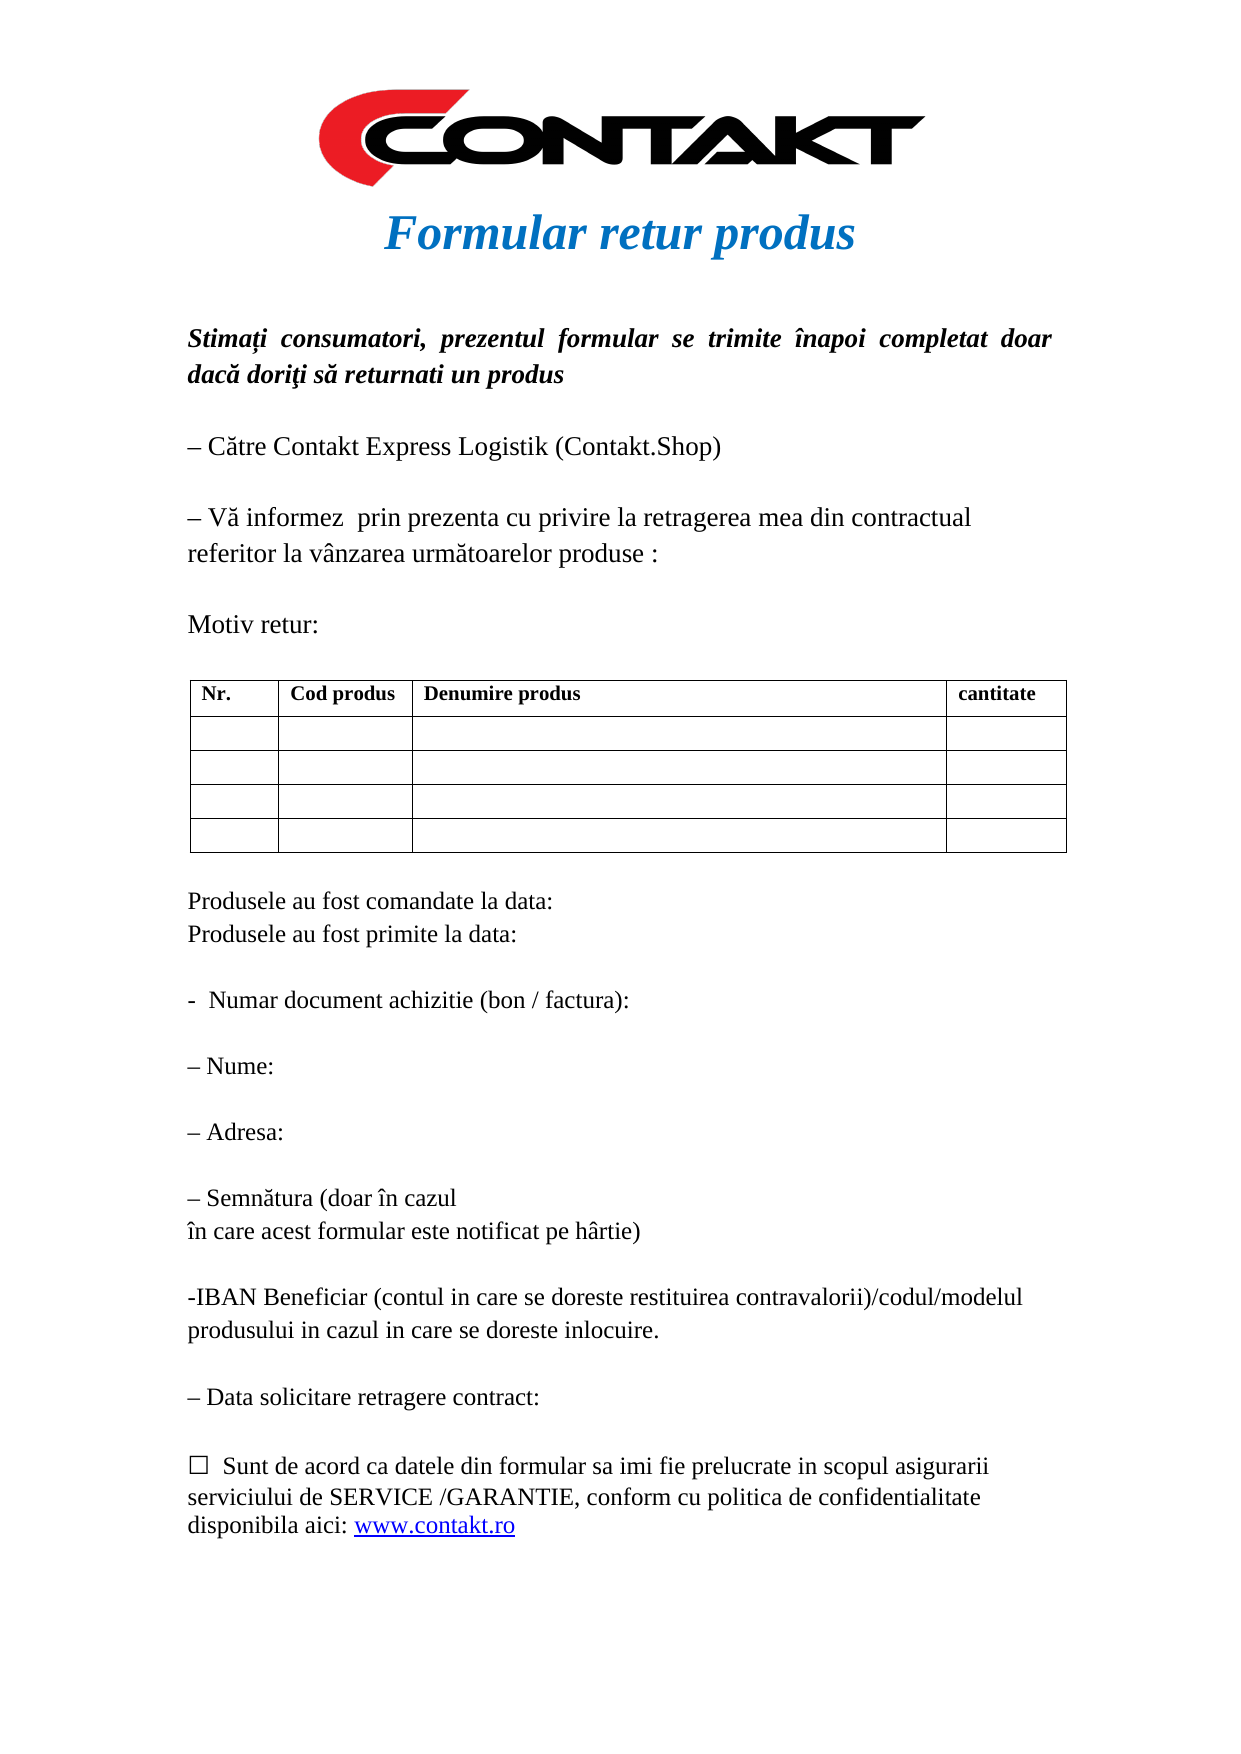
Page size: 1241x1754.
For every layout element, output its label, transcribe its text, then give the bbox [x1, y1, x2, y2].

text – Data solicitare retragere contract: [187, 1348, 1053, 1410]
table_cell [413, 819, 946, 852]
text -IBAN Beneficiar (contul in care se doreste restituirea contravalorii)/codul/modelul produsului in cazul in care se doreste inlocuire. [187, 1282, 1053, 1344]
text – Adresa: [187, 1117, 1053, 1179]
table_cell [191, 785, 278, 818]
text Produsele au fost primite la data: [187, 919, 1053, 948]
table_cell [947, 819, 1066, 852]
text – Vă informez prin prezenta cu privire la retragerea mea din contractual referitor la vânzarea următoarelor produse : [187, 465, 1053, 568]
text – Către Contakt Express Logistik (Contakt.Shop) [187, 394, 1053, 461]
table_cell [279, 751, 412, 784]
text Motiv retur: [187, 608, 1053, 639]
text – Nume: [187, 1018, 1053, 1080]
text – Semnătura (doar în cazul în care acest formular este notificat pe hârtie) [187, 1183, 1053, 1278]
table_cell [947, 717, 1066, 750]
table_cell [413, 717, 946, 750]
table_header cantitate [947, 681, 1066, 716]
table_cell [279, 785, 412, 818]
table_header Nr. [191, 681, 278, 716]
text Produsele au fost comandate la data: [187, 886, 1053, 915]
table_cell [191, 717, 278, 750]
text Sunt de acord ca datele din formular sa imi fie prelucrate in scopul asigurarii serviciului de SERVICE /GARANTIE, conform cu politica de confidentialitate disponibila aici: www.contakt.ro [187, 1448, 1053, 1539]
table_header Cod produs [279, 681, 412, 716]
table_cell [413, 785, 946, 818]
table_header Denumire produs [413, 681, 946, 716]
text Stimați consumatori, prezentul formular se trimite înapoi completat doar dacă doriţi să returnati un produs [187, 289, 1053, 389]
table_cell [191, 819, 278, 852]
picture [296, 73, 944, 203]
table_cell [191, 751, 278, 784]
text - Numar document achizitie (bon / factura): [187, 985, 1053, 1014]
table_cell [279, 819, 412, 852]
table_cell [413, 751, 946, 784]
table_cell [947, 785, 1066, 818]
table_cell [279, 717, 412, 750]
table_cell [947, 751, 1066, 784]
subtitle Formular retur produs [187, 202, 1053, 260]
